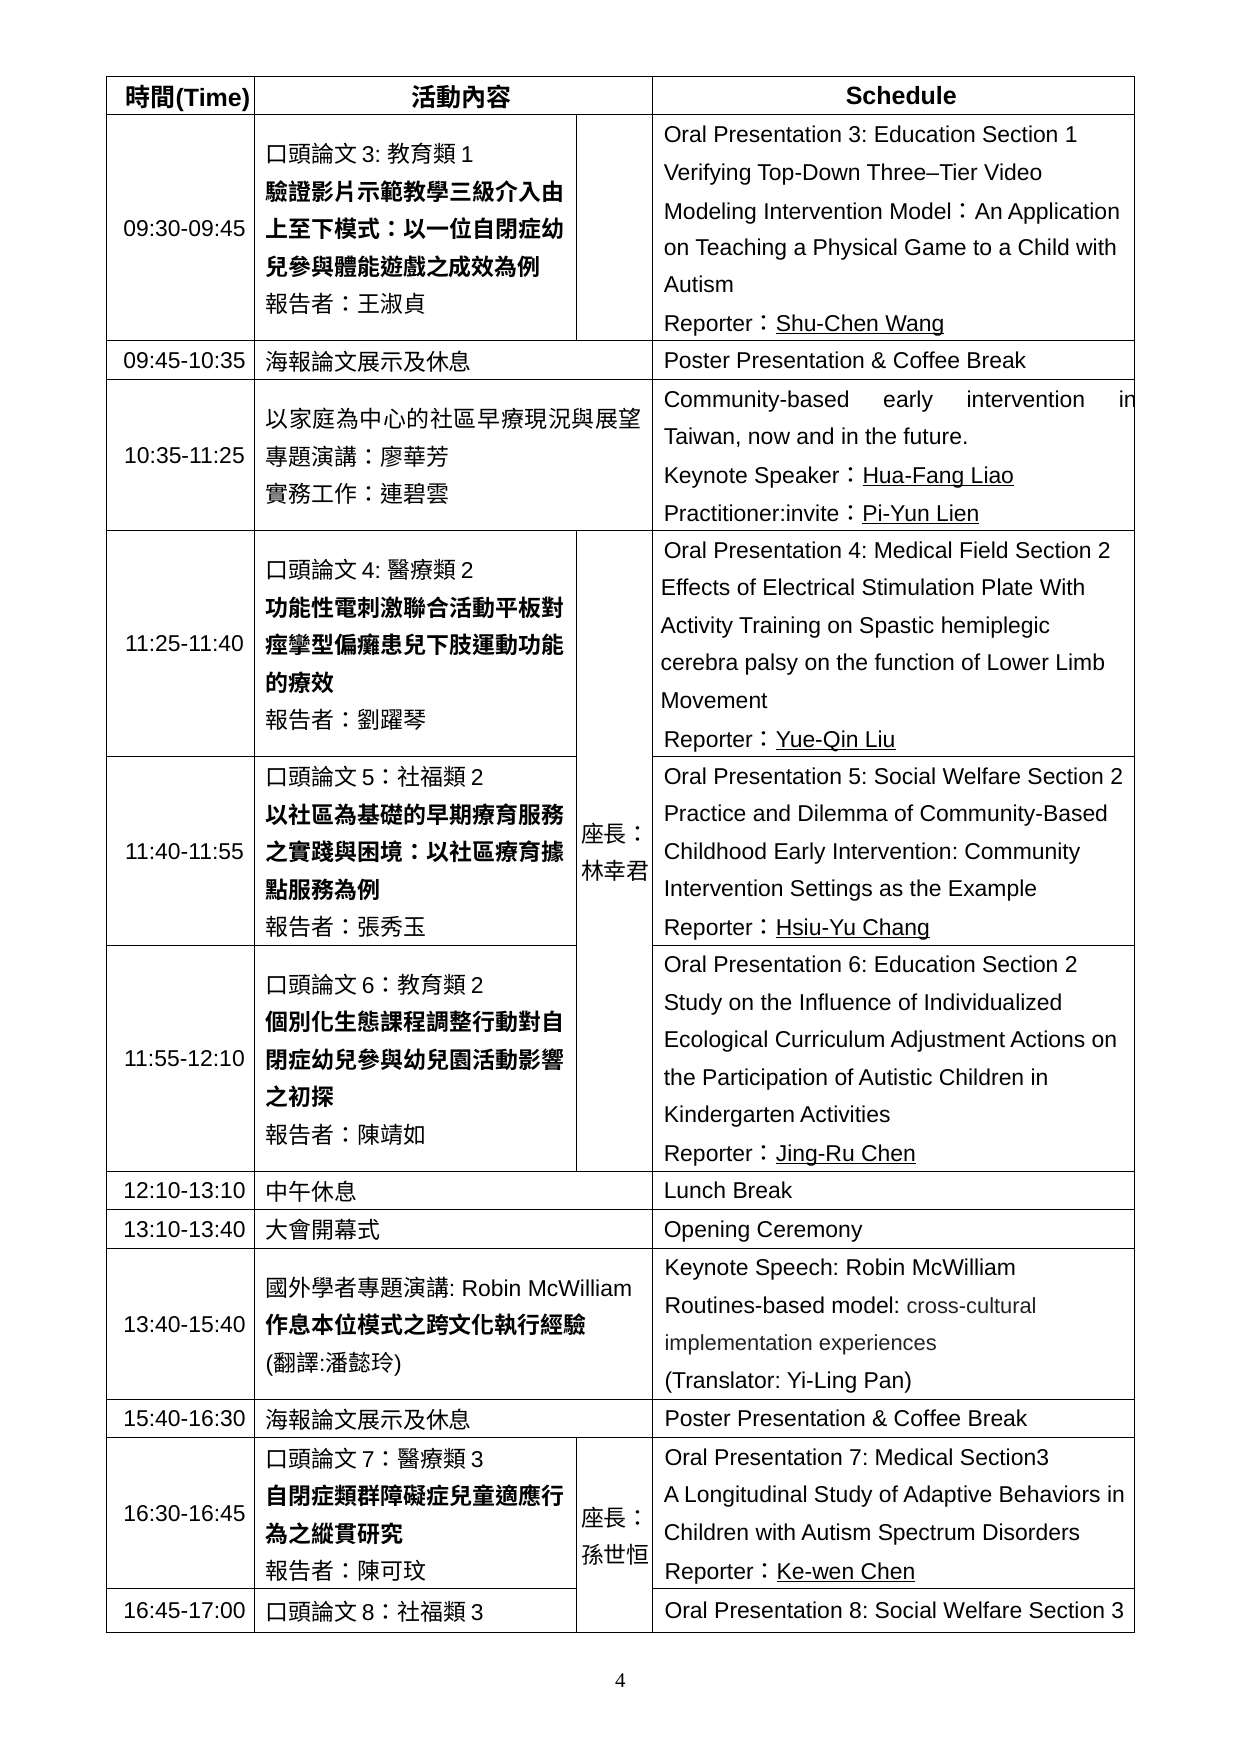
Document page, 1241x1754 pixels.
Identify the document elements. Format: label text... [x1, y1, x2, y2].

table_cell Keynote Speech: Robin McWilliam Routines-based model: cross-cultural implementation experiences (Translator: Yi-Ling Pan) [653, 1249, 1134, 1399]
table_cell 11:55-12:10 [107, 946, 254, 1171]
table_cell 口頭論文3: 教育類1 驗證影片示範教學三級介入由上至下模式：以一位自閉症幼兒參與體能遊戲之成效為例 報告者：王淑貞 [255, 115, 576, 340]
table_cell 以家庭為中心的社區早療現況與展望專題演講：廖華芳 實務工作：連碧雲 [255, 380, 652, 530]
table_cell 10:35-11:25 [107, 380, 254, 530]
table_cell Poster Presentation & Coffee Break [653, 1400, 1134, 1437]
table_cell 口頭論文6：教育類2 個別化生態課程調整行動對自閉症幼兒參與幼兒園活動影響之初探 報告者：陳靖如 [255, 946, 576, 1171]
table_cell 12:10-13:10 [107, 1172, 254, 1209]
table_cell 中午休息 [255, 1172, 652, 1209]
table_header Schedule [653, 77, 1134, 114]
table_cell Oral Presentation 5: Social Welfare Section 2 Practice and Dilemma of Community-Based Childhood Early Intervention: Community Intervention Settings as the Example Reporter：Hsiu-Yu Chang [653, 757, 1134, 944]
table_cell 口頭論文7：醫療類3 自閉症類群障礙症兒童適應行為之縱貫研究 報告者：陳可玟 [255, 1438, 576, 1588]
table_cell 海報論文展示及休息 [255, 341, 652, 379]
table_cell Oral Presentation 3: Education Section 1 Verifying Top-Down Three–Tier Video Modeling Intervention Model：An Application on Teaching a Physical Game to a Child with Autism Reporter：Shu-Chen Wang [653, 115, 1134, 340]
table_cell Community-based early intervention in Taiwan, now and in the future. Keynote Speaker：Hua-Fang Liao Practitioner:invite：Pi-Yun Lien [653, 380, 1134, 530]
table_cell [255, 1589, 576, 1632]
table_cell Oral Presentation 7: Medical Section3 A Longitudinal Study of Adaptive Behaviors in Children with Autism Spectrum Disorders Reporter：Ke-wen Chen [653, 1438, 1134, 1588]
table_cell 口頭論文4: 醫療類2 功能性電刺激聯合活動平板對痙攣型偏癱患兒下肢運動功能的療效 報告者：劉躍琴 [255, 531, 576, 756]
table_cell 口頭論文5：社福類2 以社區為基礎的早期療育服務之實踐與困境：以社區療育據點服務為例 報告者：張秀玉 [255, 757, 576, 944]
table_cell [653, 1589, 1134, 1632]
table_cell 16:30-16:45 [107, 1438, 254, 1588]
table_cell 13:10-13:40 [107, 1210, 254, 1248]
table_cell 16:45-17:00 [107, 1589, 254, 1632]
table_cell 09:45-10:35 [107, 341, 254, 379]
table_cell 09:30-09:45 [107, 115, 254, 340]
table_cell 11:40-11:55 [107, 757, 254, 944]
table_cell 座長： 孫世恒 [577, 1438, 652, 1632]
table_cell 13:40-15:40 [107, 1249, 254, 1399]
table_cell 15:40-16:30 [107, 1400, 254, 1437]
table_cell Lunch Break [653, 1172, 1134, 1209]
table_cell Poster Presentation & Coffee Break [653, 341, 1134, 379]
table_cell 海報論文展示及休息 [255, 1400, 652, 1437]
table_cell Oral Presentation 4: Medical Field Section 2 Effects of Electrical Stimulation Plate With Activity Training on Spastic hemiplegic cerebra palsy on the function of Lower Limb Movement Reporter：Yue-Qin Liu [653, 531, 1134, 756]
table_cell 11:25-11:40 [107, 531, 254, 756]
table_cell 國外學者專題演講: Robin McWilliam 作息本位模式之跨文化執行經驗 (翻譯:潘懿玲) [255, 1249, 652, 1399]
table_header 活動內容 [255, 77, 652, 114]
table_cell Oral Presentation 6: Education Section 2 Study on the Influence of Individualized Ecological Curriculum Adjustment Actions on the Participation of Autistic Children in Kindergarten Activities Reporter：Jing-Ru Chen [653, 946, 1134, 1171]
table_cell 大會開幕式 [255, 1210, 652, 1248]
table_header 時間(Time) [107, 77, 254, 114]
table_cell Opening Ceremony [653, 1210, 1134, 1248]
table_cell 座長： 林幸君 [577, 531, 652, 1171]
